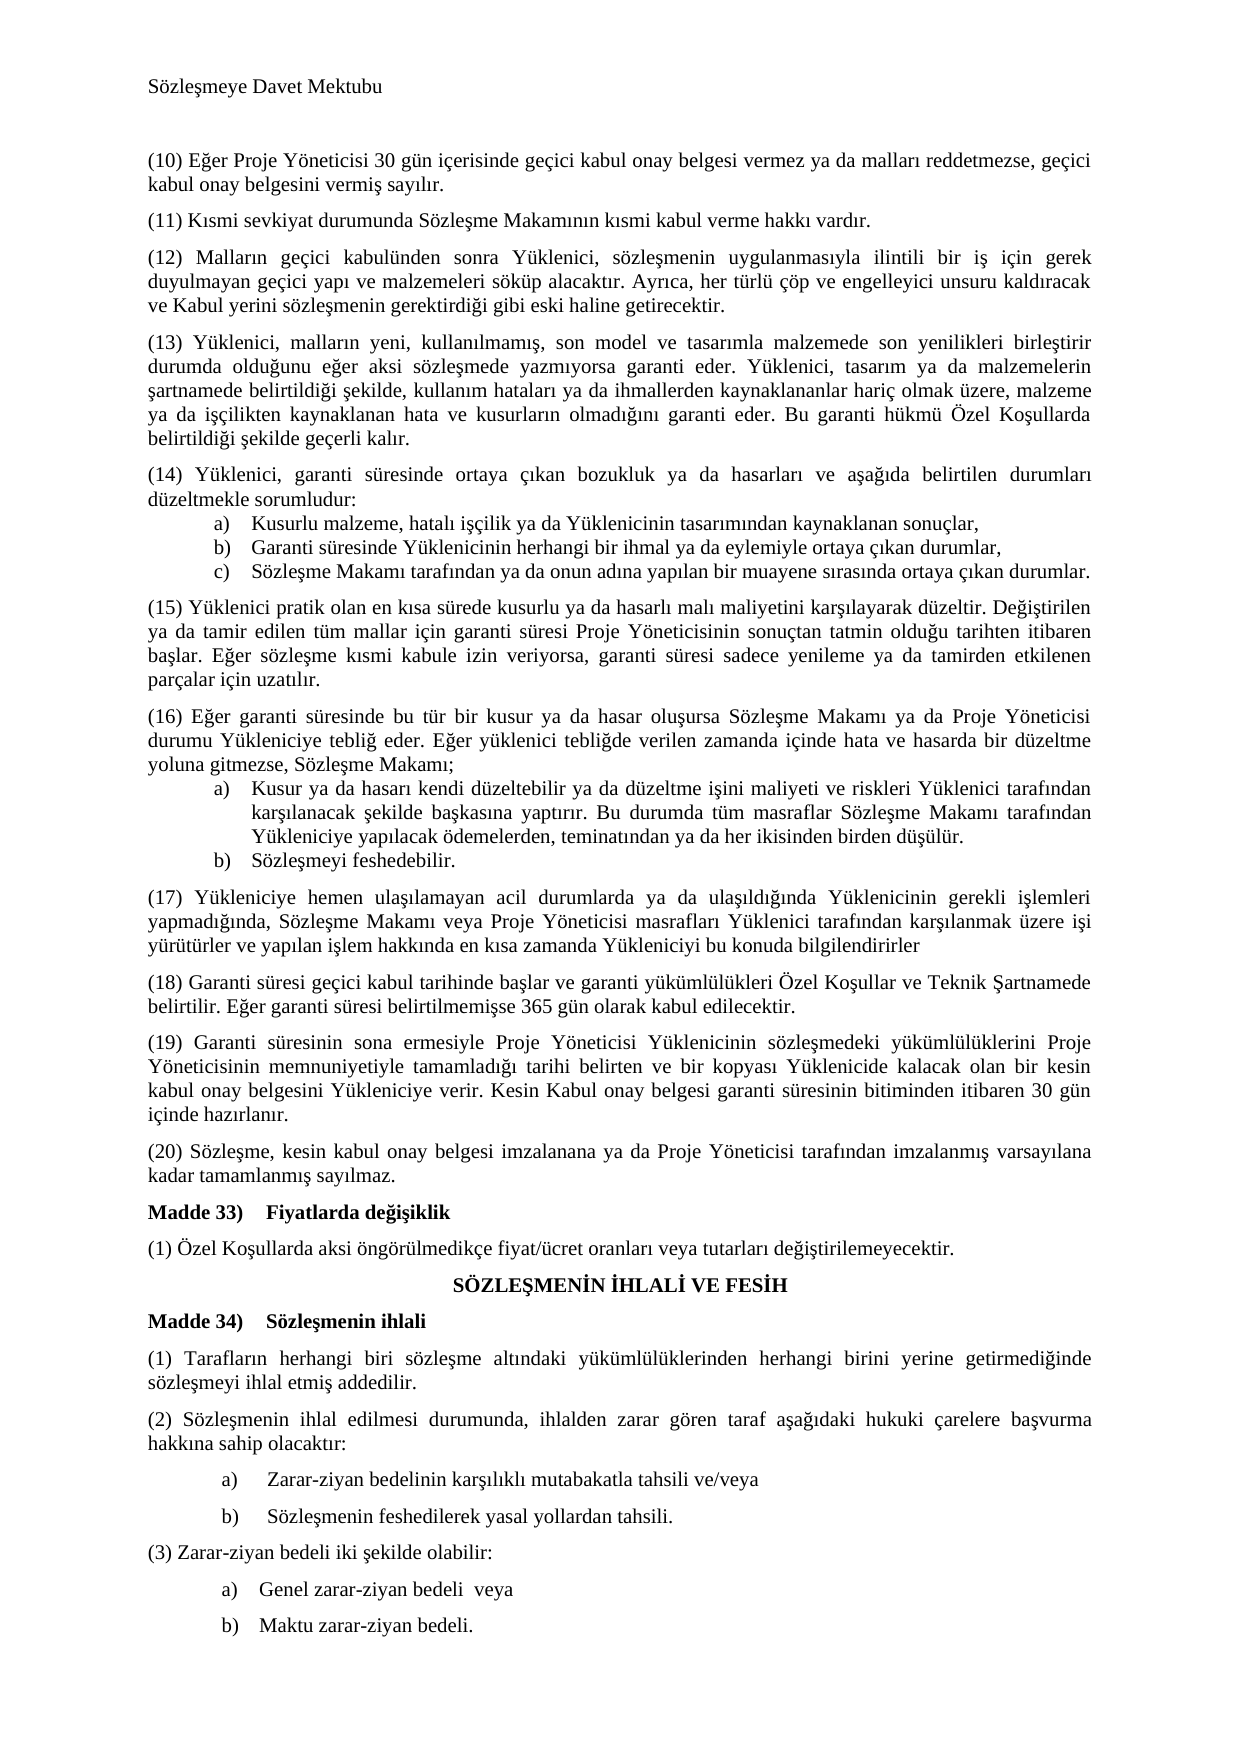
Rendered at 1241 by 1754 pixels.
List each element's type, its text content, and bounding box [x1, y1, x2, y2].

list Garanti süresinde Yüklenicinin herhangi bir ihmal ya da eylemiyle ortaya çıkan durumlar, [213, 534, 1093, 559]
text (15) Yüklenici pratik olan en kısa sürede kusurlu ya da hasarlı malı maliyetini karşılayarak düzeltir. Değiştirilen ya da tamir edilen tüm mallar için garanti süresi Proje Yöneticisinin sonuçtan tatmin olduğu tarihten itibaren başlar. Eğer sözleşme kısmi kabule izin veriyorsa, garanti süresi sadece yenileme ya da tamirden etkilenen parçalar için uzatılır. [148, 595, 1093, 691]
text (10) Eğer Proje Yöneticisi 30 gün içerisinde geçici kabul onay belgesi vermez ya da malları reddetmezse, geçici kabul onay belgesini vermiş sayılır. [148, 148, 1093, 196]
list Sözleşme Makamı tarafından ya da onun adına yapılan bir muayene sırasında ortaya çıkan durumlar. [213, 559, 1093, 583]
list Kusur ya da hasarı kendi düzeltebilir ya da düzeltme işini maliyeti ve riskleri Yüklenici tarafından karşılanacak şekilde başkasına yaptırır. Bu durumda tüm masraflar Sözleşme Makamı tarafından Yükleniciye yapılacak ödemelerden, teminatından ya da her ikisinden birden düşülür. [213, 776, 1093, 848]
list Zarar-ziyan bedelinin karşılıklı mutabakatla tahsili ve/veya [221, 1467, 1093, 1491]
text (1) Özel Koşullarda aksi öngörülmedikçe fiyat/ücret oranları veya tutarları değiştirilemeyecektir. [148, 1236, 1093, 1260]
list Kusurlu malzeme, hatalı işçilik ya da Yüklenicinin tasarımından kaynaklanan sonuçlar, [213, 511, 1093, 534]
text (17) Yükleniciye hemen ulaşılamayan acil durumlarda ya da ulaşıldığında Yüklenicinin gerekli işlemleri yapmadığında, Sözleşme Makamı veya Proje Yöneticisi masrafları Yüklenici tarafından karşılanmak üzere işi yürütürler ve yapılan işlem hakkında en kısa zamanda Yükleniciyi bu konuda bilgilendirirler [148, 885, 1093, 957]
list Maktu zarar-ziyan bedeli. [221, 1613, 1093, 1637]
text (16) Eğer garanti süresinde bu tür bir kusur ya da hasar oluşursa Sözleşme Makamı ya da Proje Yöneticisi durumu Yükleniciye tebliğ eder. Eğer yüklenici tebliğde verilen zamanda içinde hata ve hasarda bir düzeltme yoluna gitmezse, Sözleşme Makamı; [148, 704, 1093, 776]
text (13) Yüklenici, malların yeni, kullanılmamış, son model ve tasarımla malzemede son yenilikleri birleştirir durumda olduğunu eğer aksi sözleşmede yazmıyorsa garanti eder. Yüklenici, tasarım ya da malzemelerin şartnamede belirtildiği şekilde, kullanım hataları ya da ihmallerden kaynaklananlar hariç olmak üzere, malzeme ya da işçilikten kaynaklanan hata ve kusurların olmadığını garanti eder. Bu garanti hükmü Özel Koşullarda belirtildiği şekilde geçerli kalır. [148, 329, 1093, 450]
text (14) Yüklenici, garanti süresinde ortaya çıkan bozukluk ya da hasarları ve aşağıda belirtilen durumları düzeltmekle sorumludur: [148, 462, 1093, 511]
text (3) Zarar-ziyan bedeli iki şekilde olabilir: [148, 1540, 1093, 1564]
text (12) Malların geçici kabulünden sonra Yüklenici, sözleşmenin uygulanmasıyla ilintili bir iş için gerek duyulmayan geçici yapı ve malzemeleri söküp alacaktır. Ayrıca, her türlü çöp ve engelleyici unsuru kaldıracak ve Kabul yerini sözleşmenin gerektirdiği gibi eski haline getirecektir. [148, 245, 1093, 317]
list Fiyatlarda değişiklik [148, 1199, 1093, 1224]
text (11) Kısmi sevkiyat durumunda Sözleşme Makamının kısmi kabul verme hakkı vardır. [148, 208, 1093, 232]
text (19) Garanti süresinin sona ermesiyle Proje Yöneticisi Yüklenicinin sözleşmedeki yükümlülüklerini Proje Yöneticisinin memnuniyetiyle tamamladığı tarihi belirten ve bir kopyası Yüklenicide kalacak olan bir kesin kabul onay belgesini Yükleniciye verir. Kesin Kabul onay belgesi garanti süresinin bitiminden itibaren 30 gün içinde hazırlanır. [148, 1030, 1093, 1126]
text (1) Tarafların herhangi biri sözleşme altındaki yükümlülüklerinden herhangi birini yerine getirmediğinde sözleşmeyi ihlal etmiş addedilir. [148, 1346, 1093, 1394]
text (2) Sözleşmenin ihlal edilmesi durumunda, ihlalden zarar gören taraf aşağıdaki hukuki çarelere başvurma hakkına sahip olacaktır: [148, 1406, 1093, 1454]
text (18) Garanti süresi geçici kabul tarihinde başlar ve garanti yükümlülükleri Özel Koşullar ve Teknik Şartnamede belirtilir. Eğer garanti süresi belirtilmemişse 365 gün olarak kabul edilecektir. [148, 969, 1093, 1018]
list Genel zarar-ziyan bedeli veya [221, 1577, 1093, 1601]
list Sözleşmenin feshedilerek yasal yollardan tahsili. [221, 1504, 1093, 1528]
list Sözleşmenin ihlali [148, 1309, 1093, 1333]
text (20) Sözleşme, kesin kabul onay belgesi imzalanana ya da Proje Yöneticisi tarafından imzalanmış varsayılana kadar tamamlanmış sayılmaz. [148, 1139, 1093, 1187]
list Sözleşmeyi feshedebilir. [213, 848, 1093, 872]
text SÖZLEŞMENİN İHLALİ VE FESİH [148, 1273, 1093, 1297]
